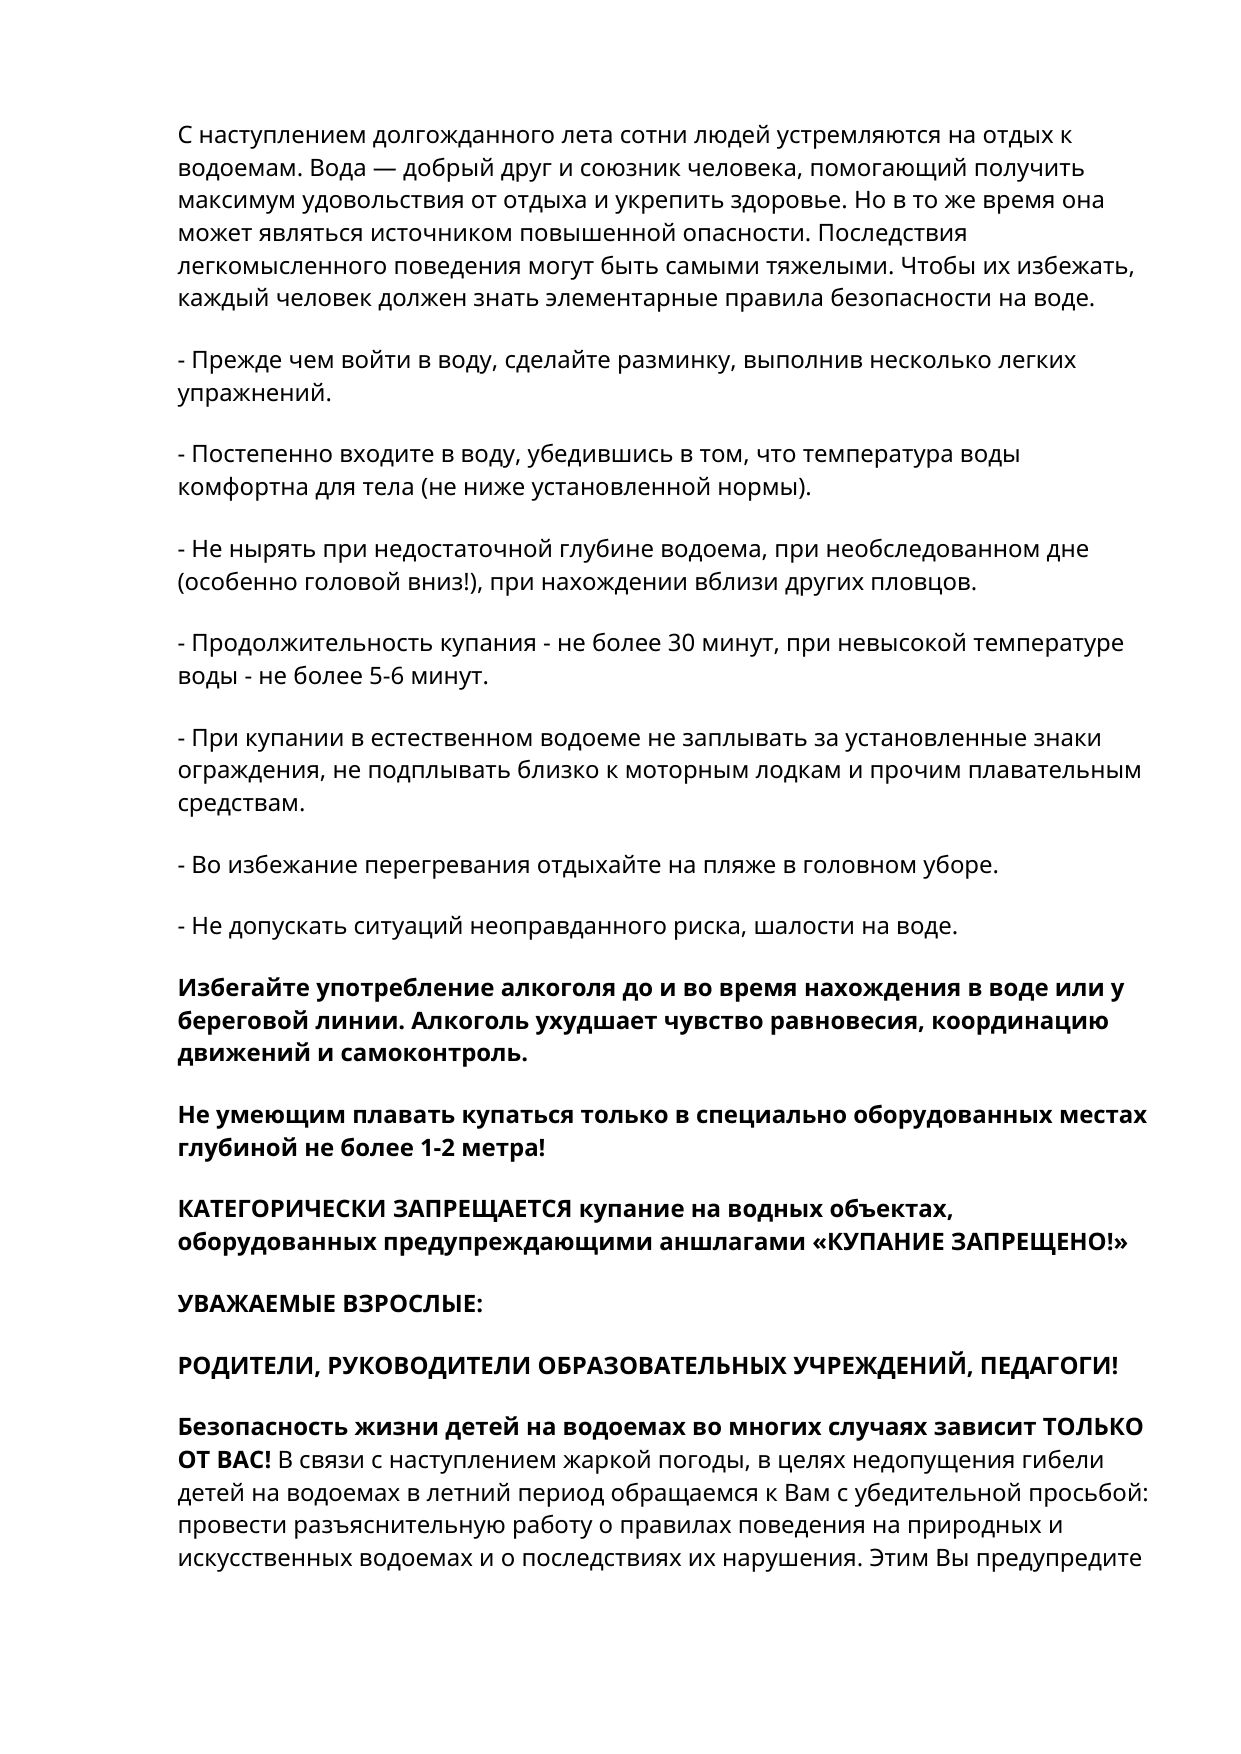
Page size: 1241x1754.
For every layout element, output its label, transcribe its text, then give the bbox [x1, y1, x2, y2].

text РОДИТЕЛИ, РУКОВОДИТЕЛИ ОБРАЗОВАТЕЛЬНЫХ УЧРЕЖДЕНИЙ, ПЕДАГОГИ! [177, 1348, 1152, 1381]
text С наступлением долгожданного лета сотни людей устремляются на отдых к водоемам. Вода — добрый друг и союзник человека, помогающий получить максимум удовольствия от отдыха и укрепить здоровье. Но в то же время она может являться источником повышенной опасности. Последствия легкомысленного поведения могут быть самыми тяжелыми. Чтобы их избежать, каждый человек должен знать элементарные правила безопасности на воде. [177, 118, 1152, 314]
text - Продолжительность купания - не более 30 минут, при невысокой температуре воды - не более 5-6 минут. [177, 626, 1152, 691]
text - Во избежание перегревания отдыхайте на пляже в головном уборе. [177, 847, 1152, 880]
text Не умеющим плавать купаться только в специально оборудованных местах глубиной не более 1-2 метра! [177, 1098, 1152, 1163]
text - Не нырять при недостаточной глубине водоема, при необследованном дне (особенно головой вниз!), при нахождении вблизи других пловцов. [177, 532, 1152, 597]
text - Не допускать ситуаций неоправданного риска, шалости на воде. [177, 909, 1152, 942]
text УВАЖАЕМЫЕ ВЗРОСЛЫЕ: [177, 1287, 1152, 1319]
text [177, 1410, 1152, 1573]
text - Прежде чем войти в воду, сделайте разминку, выполнив несколько легких упражнений. [177, 343, 1152, 408]
text КАТЕГОРИЧЕСКИ ЗАПРЕЩАЕТСЯ купание на водных объектах, оборудованных предупреждающими аншлагами «КУПАНИЕ ЗАПРЕЩЕНО!» [177, 1192, 1152, 1257]
text Избегайте употребление алкоголя до и во время нахождения в воде или у береговой линии. Алкоголь ухудшает чувство равновесия, координацию движений и самоконтроль. [177, 971, 1152, 1069]
text - При купании в естественном водоеме не заплывать за установленные знаки ограждения, не подплывать близко к моторным лодкам и прочим плавательным средствам. [177, 720, 1152, 818]
text - Постепенно входите в воду, убедившись в том, что температура воды комфортна для тела (не ниже установленной нормы). [177, 437, 1152, 502]
